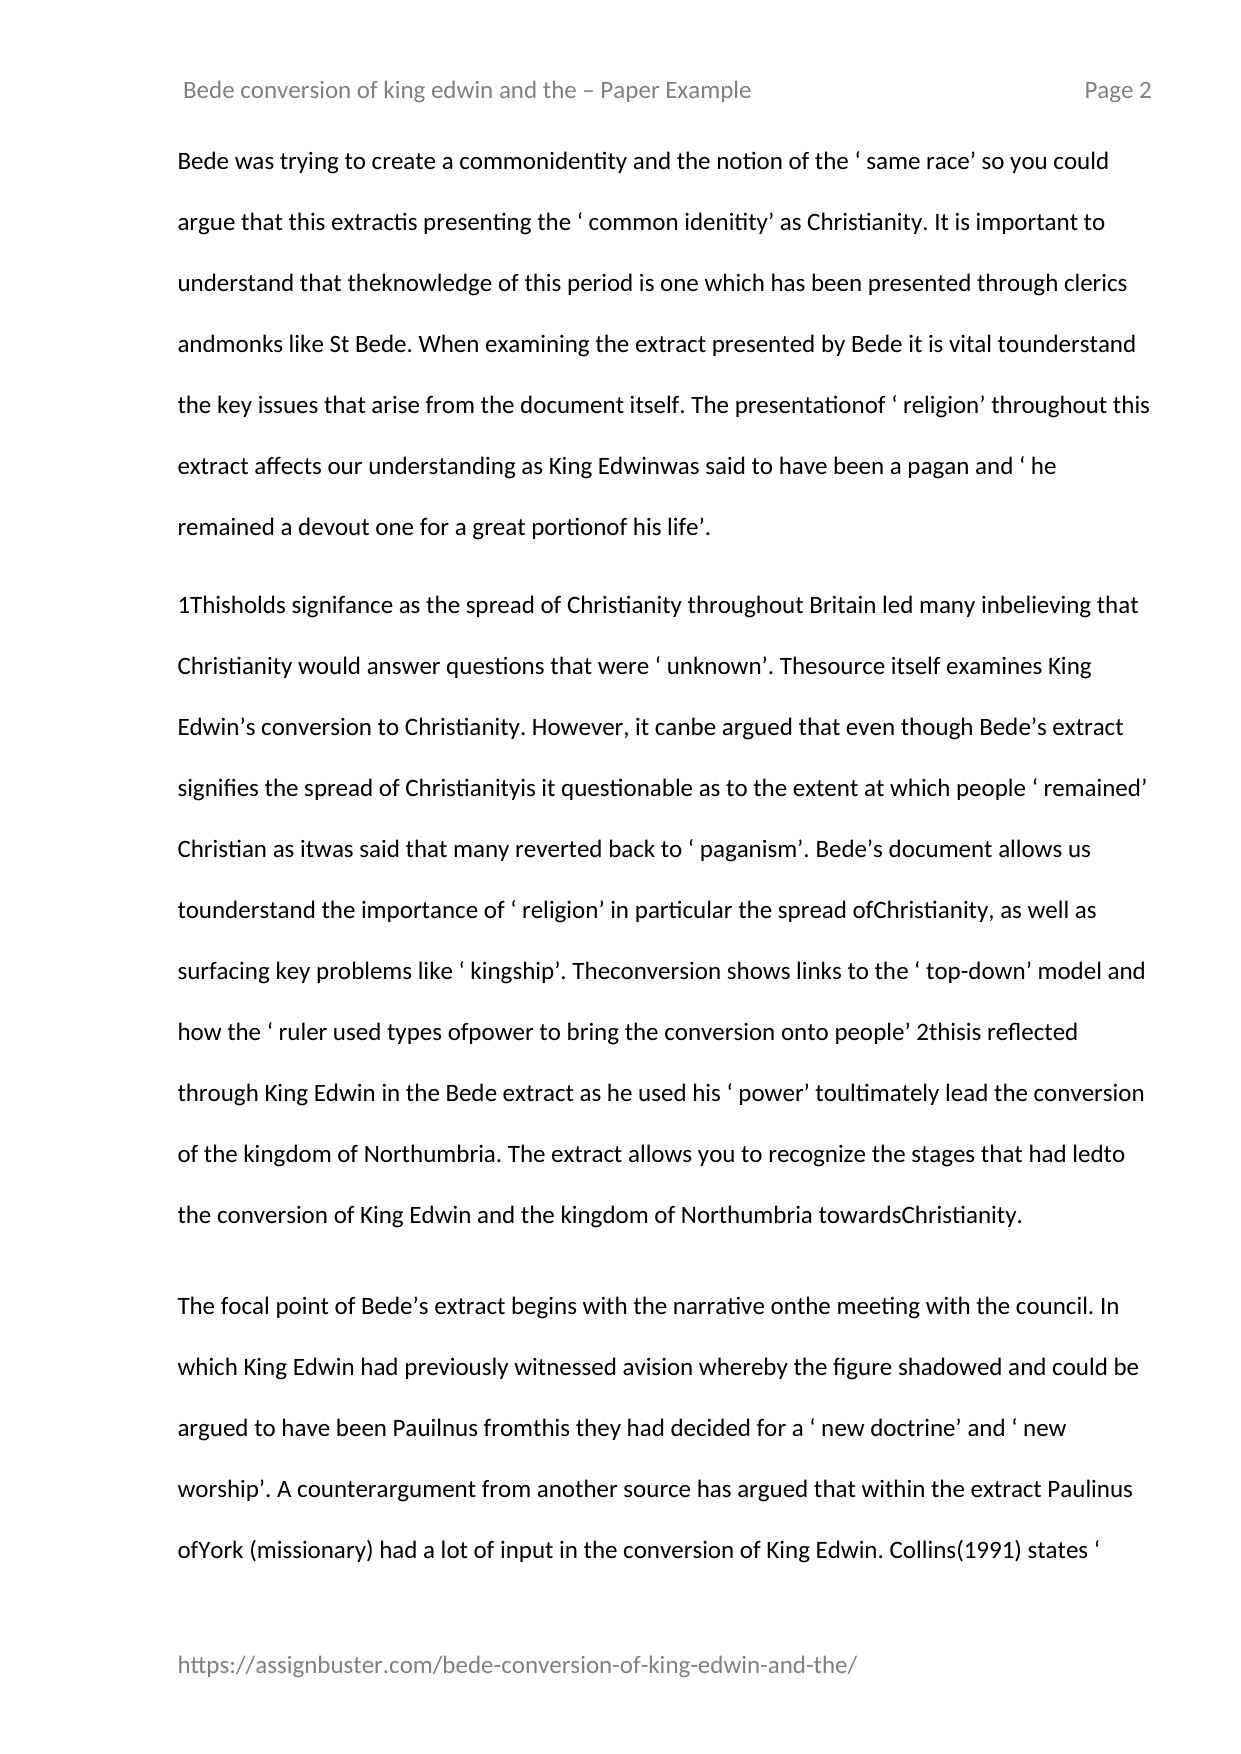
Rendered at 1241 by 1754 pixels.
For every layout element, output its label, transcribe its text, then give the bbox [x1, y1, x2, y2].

text 1Thisholds signifance as the spread of Christianity throughout Britain led many inbelieving that Christianity would answer questions that were ‘ unknown’. Thesource itself examines King Edwin’s conversion to Christianity. However, it canbe argued that even though Bede’s extract signifies the spread of Christianityis it questionable as to the extent at which people ‘ remained’ Christian as itwas said that many reverted back to ‘ paganism’. Bede’s document allows us tounderstand the importance of ‘ religion’ in particular the spread ofChristianity, as well as surfacing key problems like ‘ kingship’. Theconversion shows links to the ‘ top-down’ model and how the ‘ ruler used types ofpower to bring the conversion onto people’ 2thisis reflected through King Edwin in the Bede extract as he used his ‘ power’ toultimately lead the conversion of the kingdom of Northumbria. The extract allows you to recognize the stages that had ledto the conversion of King Edwin and the kingdom of Northumbria towardsChristianity. [177, 589, 1152, 1230]
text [177, 1290, 1152, 1564]
text Bede was trying to create a commonidentity and the notion of the ‘ same race’ so you could argue that this extractis presenting the ‘ common idenitity’ as Christianity. It is important to understand that theknowledge of this period is one which has been presented through clerics andmonks like St Bede. When examining the extract presented by Bede it is vital tounderstand the key issues that arise from the document itself. The presentationof ‘ religion’ throughout this extract affects our understanding as King Edwinwas said to have been a pagan and ‘ he remained a devout one for a great portionof his life’. [177, 145, 1152, 542]
